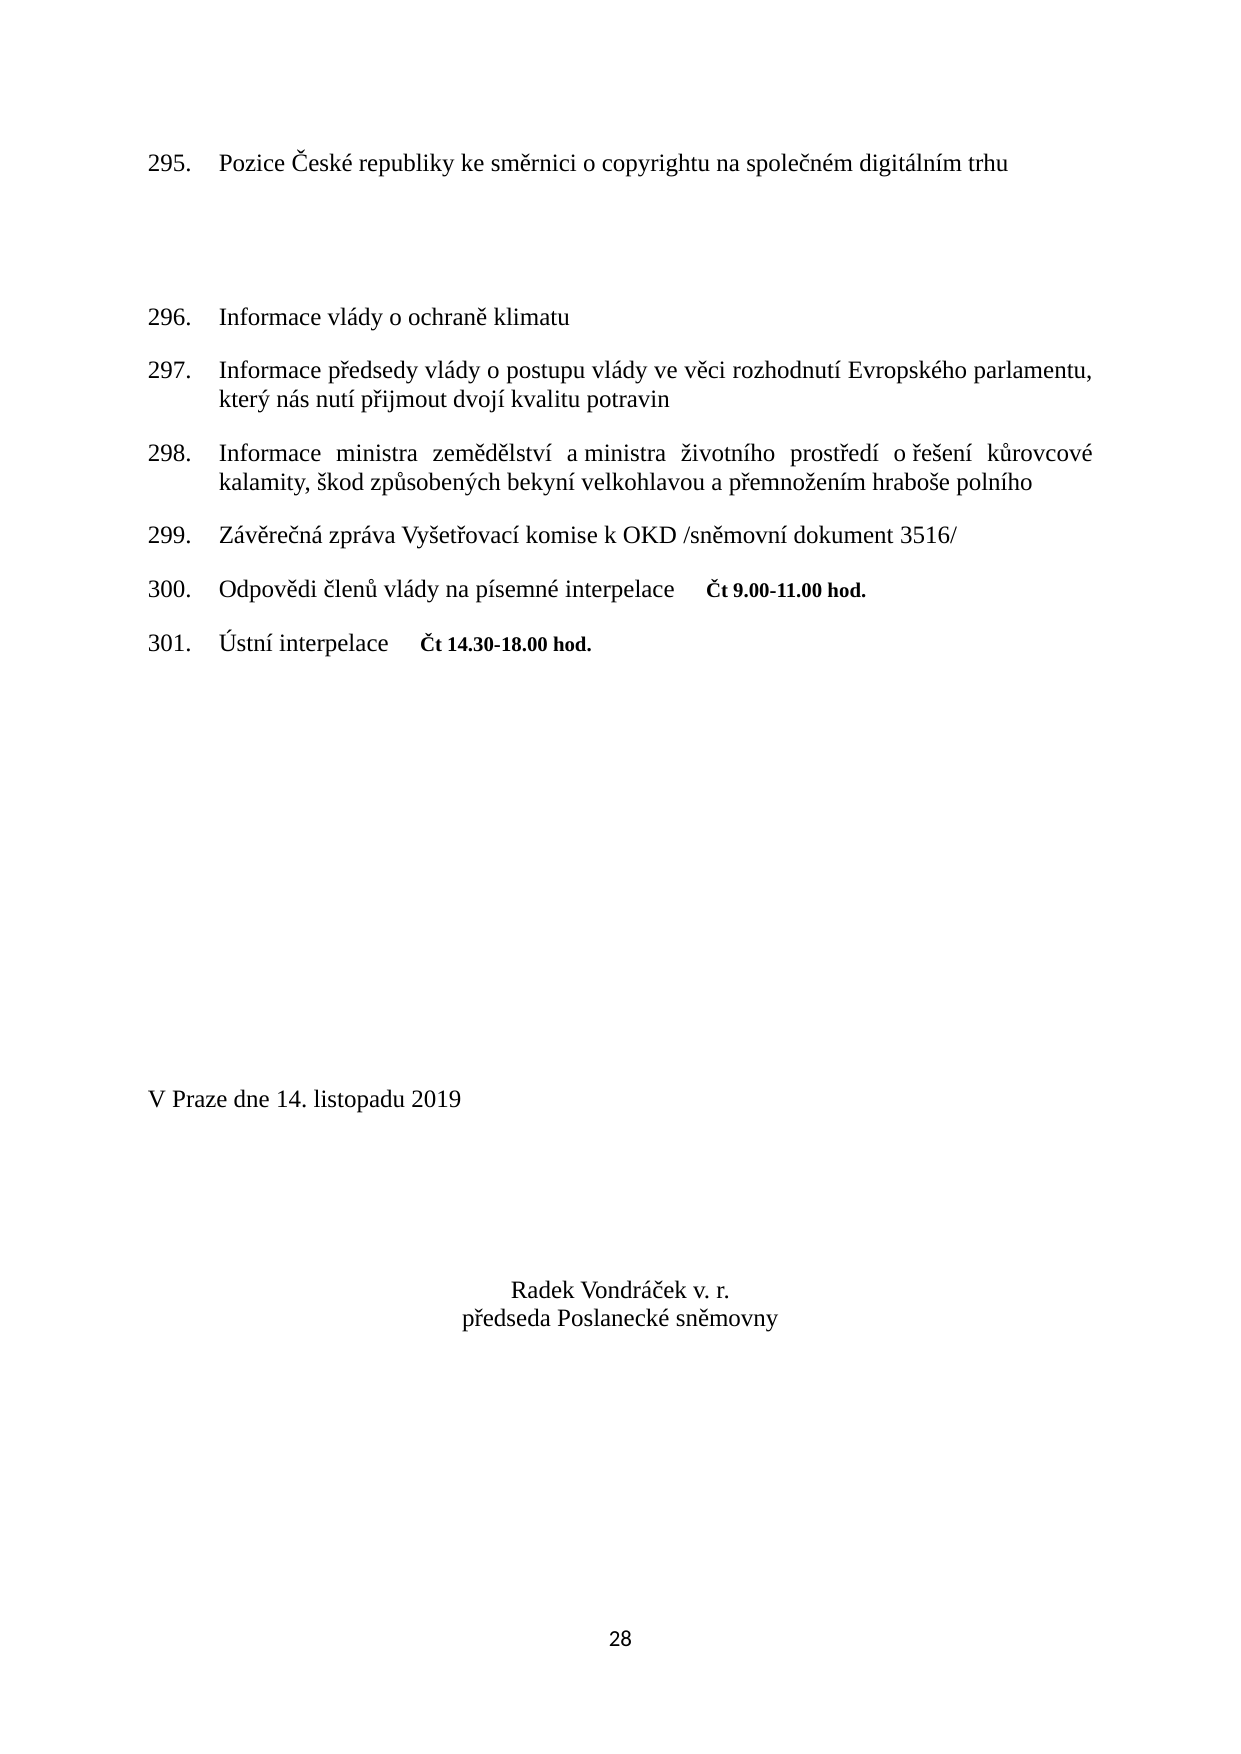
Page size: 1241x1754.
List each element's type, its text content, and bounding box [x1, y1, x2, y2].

text 297. Informace předsedy vlády o postupu vlády ve věci rozhodnutí Evropského parlamentu, který nás nutí přijmout dvojí kvalitu potravin [148, 356, 1093, 413]
text 296. Informace vlády o ochraně klimatu [148, 302, 1093, 331]
text 301. Ústní interpelace Čt 14.30-18.00 hod. [148, 628, 1093, 657]
text 300. Odpovědi členů vlády na písemné interpelace Čt 9.00-11.00 hod. [148, 574, 1093, 603]
text Radek Vondráček v. r. [148, 1275, 1093, 1303]
text 295. Pozice České republiky ke směrnici o copyrightu na společném digitálním trhu [148, 148, 1093, 176]
text V Praze dne 14. listopadu 2019 [148, 1084, 1093, 1113]
text předseda Poslanecké sněmovny [148, 1303, 1093, 1332]
text 298. Informace ministra zemědělství a ministra životního prostředí o řešení kůrovcové kalamity, škod způsobených bekyní velkohlavou a přemnožením hraboše polního [148, 438, 1093, 496]
text 299. Závěrečná zpráva Vyšetřovací komise k OKD /sněmovní dokument 3516/ [148, 521, 1093, 549]
